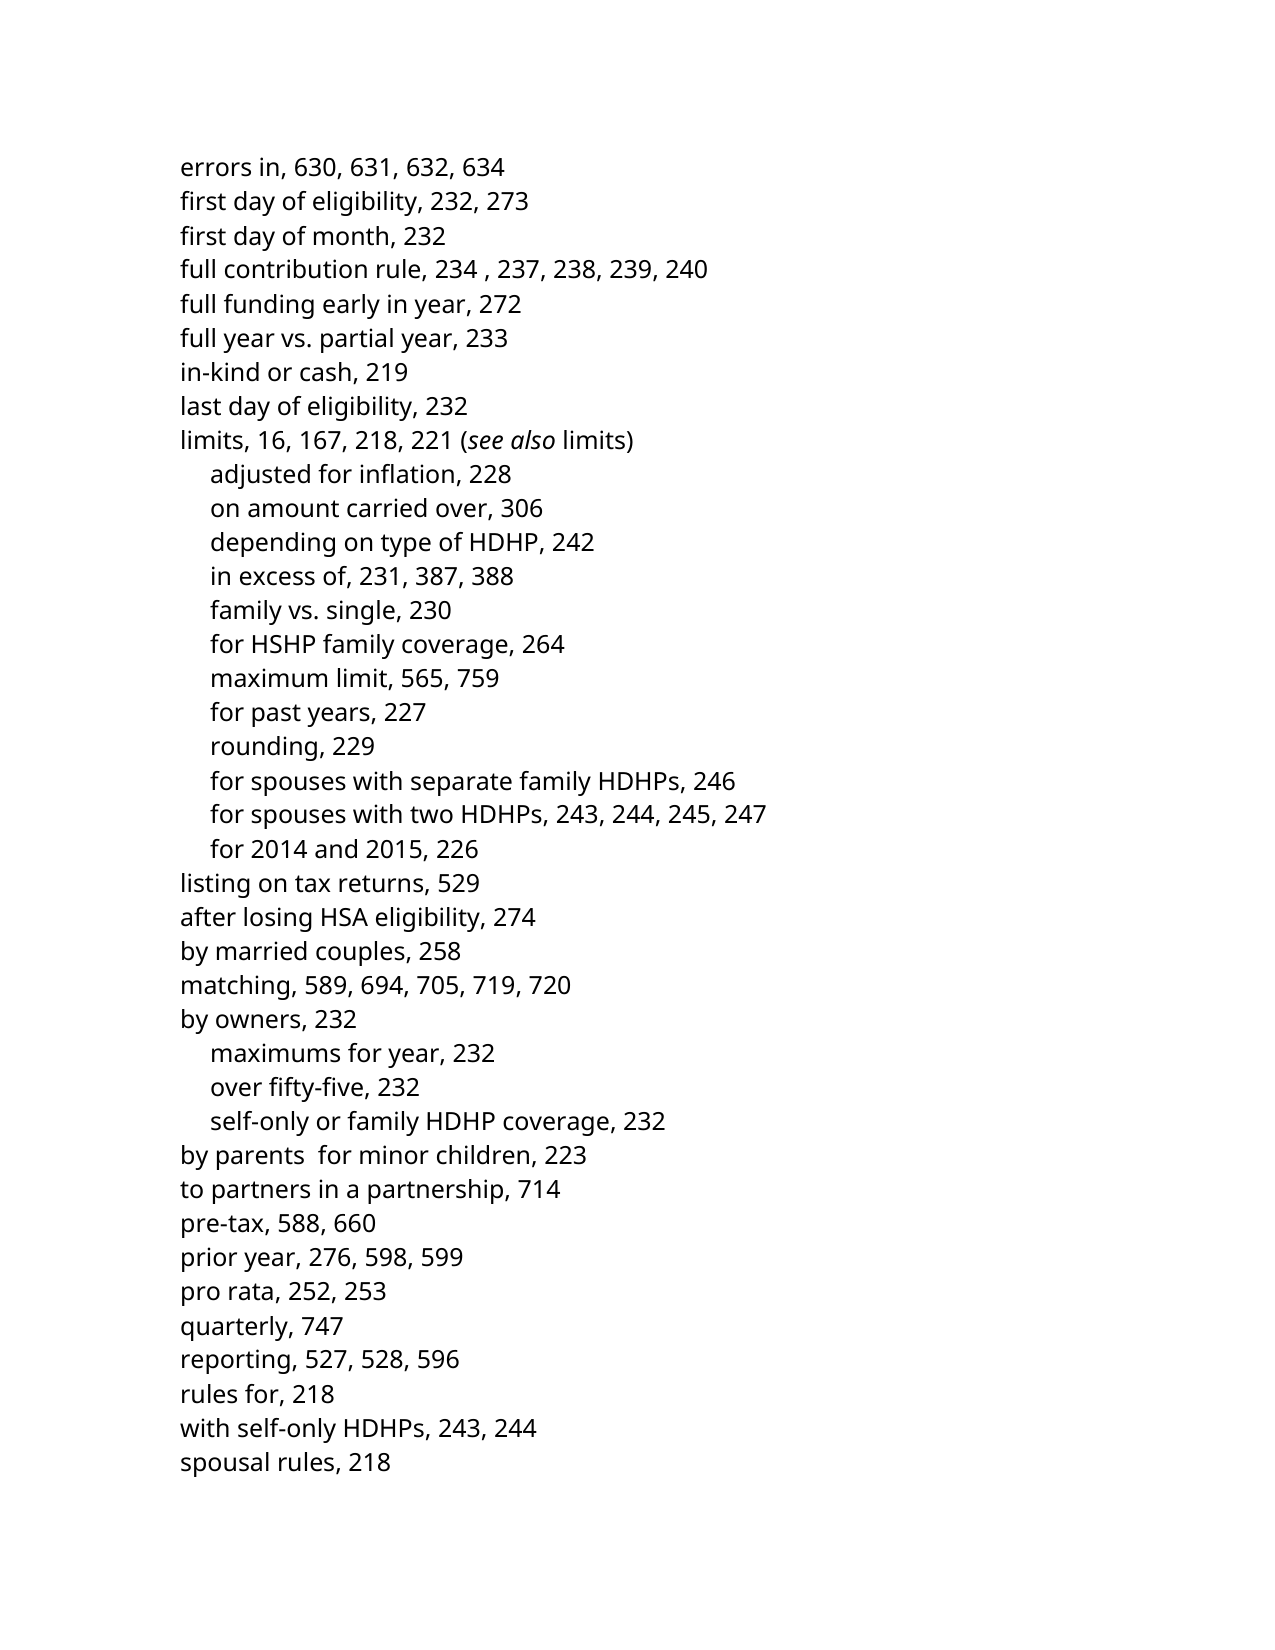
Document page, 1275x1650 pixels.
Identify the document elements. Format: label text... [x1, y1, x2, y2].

text self-only or family HDHP coverage, 232 [150, 1104, 1125, 1138]
text on amount carried over, 306 [150, 491, 1125, 525]
text matching, 589, 694, 705, 719, 720 [150, 967, 1125, 1002]
text prior year, 276, 598, 599 [150, 1240, 1125, 1274]
text maximum limit, 565, 759 [150, 661, 1125, 695]
text reporting, 527, 528, 596 [150, 1342, 1125, 1376]
text depending on type of HDHP, 242 [150, 525, 1125, 559]
text to partners in a partnership, 714 [150, 1172, 1125, 1206]
text by owners, 232 [150, 1002, 1125, 1036]
text first day of eligibility, 232, 273 [150, 184, 1125, 218]
text quarterly, 747 [150, 1308, 1125, 1342]
text last day of eligibility, 232 [150, 388, 1125, 422]
text in excess of, 231, 387, 388 [150, 559, 1125, 593]
text family vs. single, 230 [150, 593, 1125, 627]
text rounding, 229 [150, 729, 1125, 763]
text first day of month, 232 [150, 218, 1125, 252]
text for past years, 227 [150, 695, 1125, 729]
text limits, 16, 167, 218, 221 (see also limits) [150, 422, 1125, 457]
text over fifty-five, 232 [150, 1070, 1125, 1104]
text spousal rules, 218 [150, 1444, 1125, 1478]
text for spouses with two HDHPs, 243, 244, 245, 247 [150, 797, 1125, 831]
text by married couples, 258 [150, 933, 1125, 967]
text for HSHP family coverage, 264 [150, 627, 1125, 661]
text full contribution rule, 234 , 237, 238, 239, 240 [150, 252, 1125, 286]
text adjusted for inflation, 228 [150, 457, 1125, 491]
text maximums for year, 232 [150, 1036, 1125, 1070]
text errors in, 630, 631, 632, 634 [150, 150, 1125, 184]
text listing on tax returns, 529 [150, 865, 1125, 899]
text pro rata, 252, 253 [150, 1274, 1125, 1308]
text rules for, 218 [150, 1376, 1125, 1410]
text with self-only HDHPs, 243, 244 [150, 1410, 1125, 1444]
text full year vs. partial year, 233 [150, 320, 1125, 354]
text after losing HSA eligibility, 274 [150, 899, 1125, 933]
text in-kind or cash, 219 [150, 354, 1125, 388]
text for spouses with separate family HDHPs, 246 [150, 763, 1125, 797]
text full funding early in year, 272 [150, 286, 1125, 320]
text for 2014 and 2015, 226 [150, 831, 1125, 865]
text by parents for minor children, 223 [150, 1138, 1125, 1172]
text pre-tax, 588, 660 [150, 1206, 1125, 1240]
